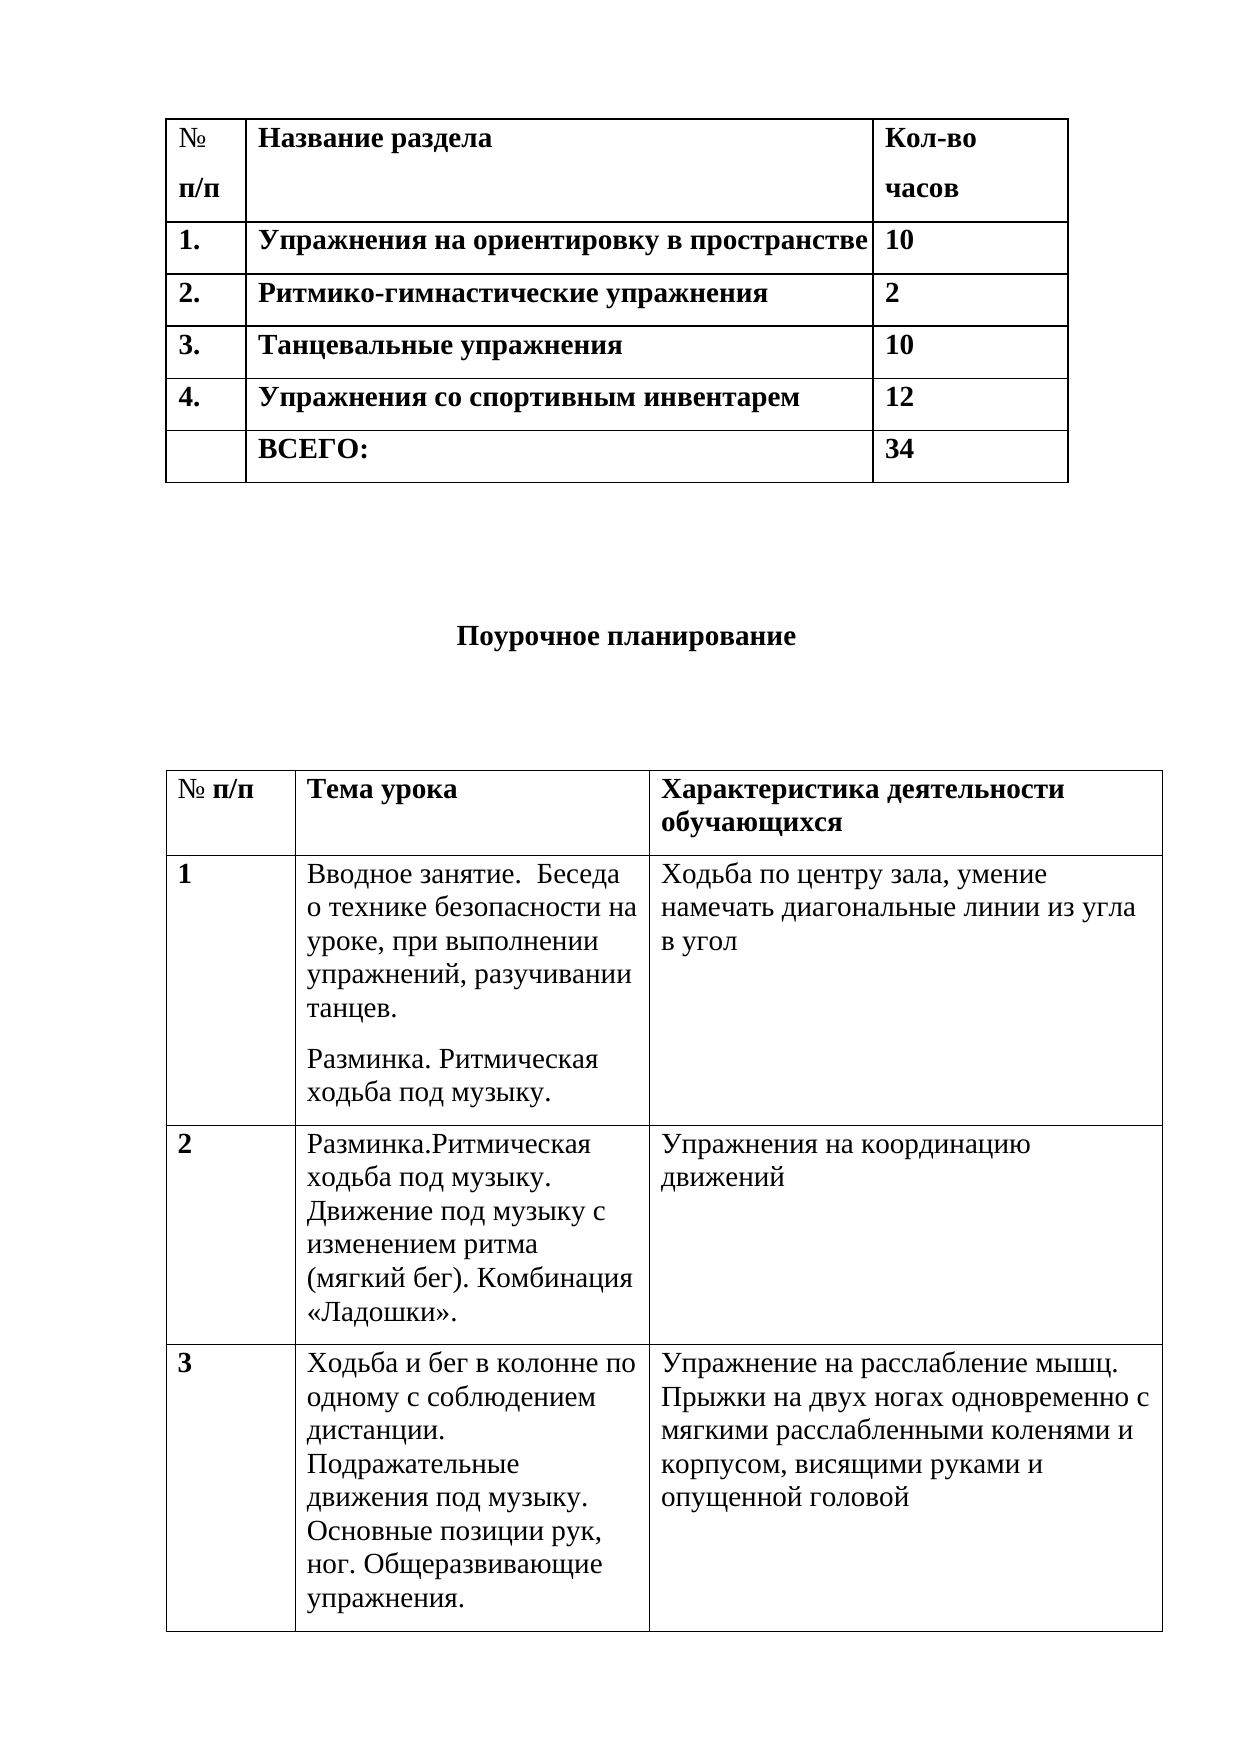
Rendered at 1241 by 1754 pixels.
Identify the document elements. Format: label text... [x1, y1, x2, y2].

table_cell Упражнения на ориентировку в пространстве [247, 223, 872, 273]
table_cell Ходьба и бег в колонне по одному с соблюдением дистанции. Подражательные движения под музыку. Основные позиции рук, ног. Общеразвивающие упражнения. [296, 1345, 649, 1631]
table_header № п/п [167, 771, 295, 855]
table_cell Упражнения на координацию движений [650, 1126, 1162, 1344]
table_cell 3. [167, 327, 245, 377]
table_cell 10 [874, 223, 1067, 273]
table_cell 1. [167, 223, 245, 273]
table_cell 4. [167, 379, 245, 430]
table_header № п/п [167, 120, 245, 221]
table_cell Разминка.Ритмическая ходьба под музыку. Движение под музыку с изменением ритма (мягкий бег). Комбинация «Ладошки». [296, 1126, 649, 1344]
table_cell 12 [874, 379, 1067, 430]
table_cell 2. [167, 275, 245, 325]
table_cell 1 [167, 856, 295, 1125]
table_header Тема урока [296, 771, 649, 855]
table_cell Упражнения со спортивным инвентарем [247, 379, 872, 430]
table_cell 2 [874, 275, 1067, 325]
table_header Характеристика деятельности обучающихся [650, 771, 1162, 855]
table_header Кол-во часов [874, 120, 1067, 221]
text Поурочное планирование [177, 618, 1152, 651]
table_cell 10 [874, 327, 1067, 377]
table_cell 3 [167, 1345, 295, 1631]
table_cell ВСЕГО: [247, 431, 872, 482]
table_cell Упражнение на расслабление мышц. Прыжки на двух ногах одновременно с мягкими расслабленными коленями и корпусом, висящими руками и опущенной головой [650, 1345, 1162, 1631]
table_cell 34 [874, 431, 1067, 482]
table_cell Вводное занятие. Беседа о технике безопасности на уроке, при выполнении упражнений, разучивании танцев. Разминка. Ритмическая ходьба под музыку. [296, 856, 649, 1125]
table_cell Ритмико-гимнастические упражнения [247, 275, 872, 325]
table_cell [167, 431, 245, 482]
table_cell Танцевальные упражнения [247, 327, 872, 377]
table_header Название раздела [247, 120, 872, 221]
table_cell Ходьба по центру зала, умение намечать диагональные линии из угла в угол [650, 856, 1162, 1125]
table_cell 2 [167, 1126, 295, 1344]
